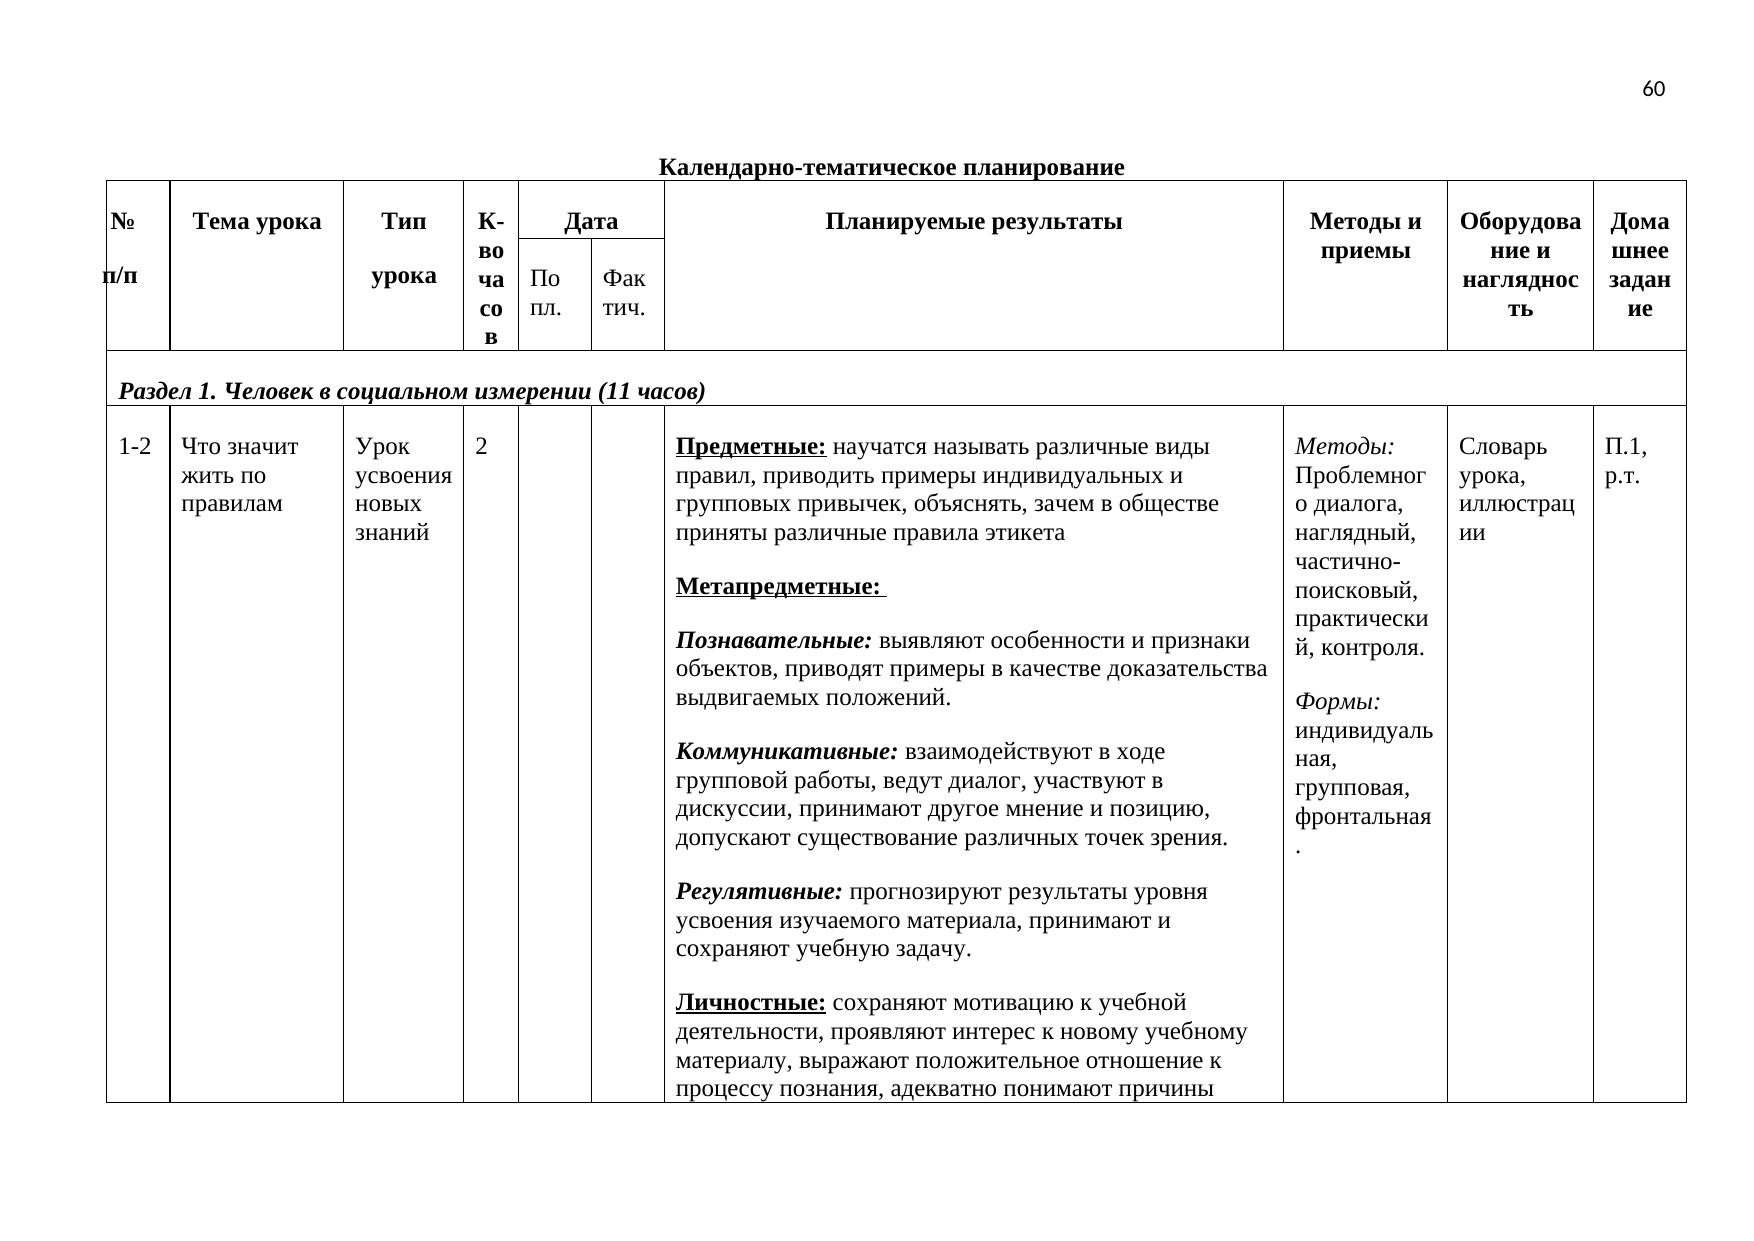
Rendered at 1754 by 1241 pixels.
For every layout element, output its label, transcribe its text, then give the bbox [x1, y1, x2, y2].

table_cell Раздел 1. Человек в социальном измерении (11 часов) [107, 351, 1686, 405]
table_header Дата [519, 181, 664, 237]
table_cell 1-2 [107, 406, 169, 1102]
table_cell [1284, 406, 1447, 1102]
table_header Тип урока [344, 181, 463, 350]
table_cell 2 [464, 406, 518, 1102]
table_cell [171, 406, 343, 1102]
table_header Оборудование и наглядность [1448, 181, 1593, 350]
table_header Планируемые результаты [665, 181, 1283, 350]
table_cell [592, 406, 664, 1102]
table_header Методы и приемы [1284, 181, 1447, 350]
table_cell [1448, 406, 1593, 1102]
table_cell П.1, р.т. [1594, 406, 1686, 1102]
table_header № п/п [107, 181, 169, 350]
table_header Домашнее задание [1594, 181, 1686, 350]
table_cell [665, 406, 1283, 1102]
table_header К-во часов [464, 181, 518, 350]
text Календарно-тематическое планирование [118, 152, 1665, 180]
table_header Тема урока [171, 181, 343, 350]
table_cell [344, 406, 463, 1102]
table_cell [519, 406, 591, 1102]
table_cell По пл. [519, 239, 591, 350]
table_cell Фактич. [592, 239, 664, 350]
